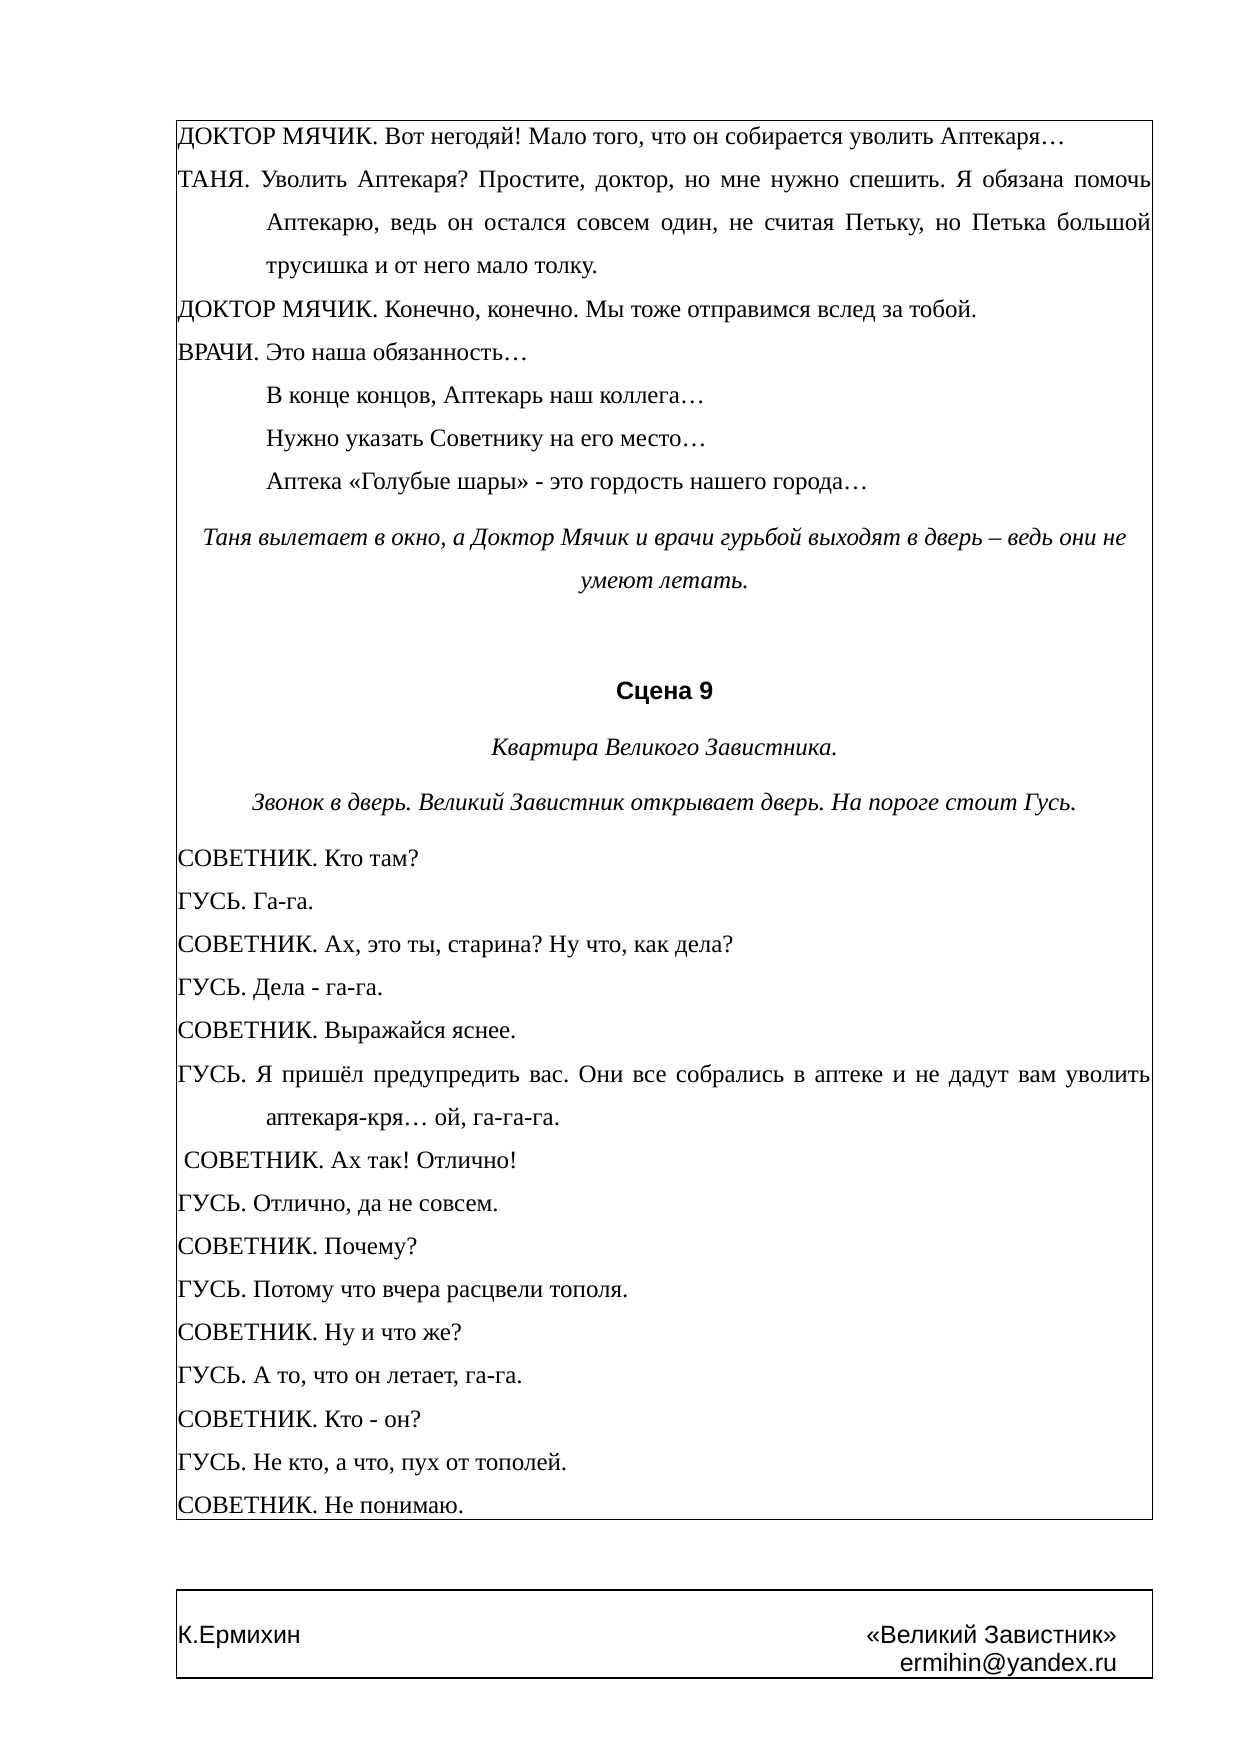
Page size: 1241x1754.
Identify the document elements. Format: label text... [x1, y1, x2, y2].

text СОВЕТНИК. Ах, это ты, старина? Ну что, как дела? [177, 928, 1152, 958]
text ГУСЬ. Дела - га-га. [177, 971, 1152, 1001]
text СОВЕТНИК. Кто - он? [177, 1402, 1152, 1432]
text СОВЕТНИК. Ах так! Отлично! [177, 1143, 1152, 1174]
text ГУСЬ. Не кто, а что, пух от тополей. [177, 1445, 1152, 1476]
text Звонок в дверь. Великий Завистник открывает дверь. На пороге стоит Гусь. [177, 786, 1152, 816]
text ГУСЬ. Потому что вчера расцвели тополя. [177, 1273, 1152, 1303]
subtitle Сцена 9 [177, 675, 1152, 705]
text ГУСЬ. Га-га. [177, 885, 1152, 915]
text СОВЕТНИК. Кто там? [177, 842, 1152, 872]
text СОВЕТНИК. Выражайся яснее. [177, 1014, 1152, 1044]
text Нужно указать Советнику на его место… [177, 422, 1152, 452]
text ГУСЬ. Я пришёл предупредить вас. Они все собрались в аптеке и не дадут вам уволить аптекаря-кря… ой, га-га-га. [177, 1057, 1152, 1131]
text В конце концов, Аптекарь наш коллега… [177, 378, 1152, 409]
text Таня вылетает в окно, а Доктор Мячик и врачи гурьбой выходят в дверь – ведь они не умеют летать. [177, 520, 1152, 594]
text ГУСЬ. Отлично, да не совсем. [177, 1187, 1152, 1217]
text ДОКТОР МЯЧИК. Вот негодяй! Мало того, что он собирается уволить Аптекаря… [177, 121, 1152, 150]
text ВРАЧИ. Это наша обязанность… [177, 335, 1152, 366]
text Квартира Великого Завистника. [177, 730, 1152, 761]
text ГУСЬ. А то, что он летает, га-га. [177, 1359, 1152, 1389]
text ТАНЯ. Уволить Аптекаря? Простите, доктор, но мне нужно спешить. Я обязана помочь Аптекарю, ведь он остался совсем один, не считая Петьку, но Петька большой трусишка и от него мало толку. [177, 163, 1152, 279]
text СОВЕТНИК. Не понимаю. [177, 1488, 1152, 1519]
text СОВЕТНИК. Ну и что же? [177, 1316, 1152, 1346]
text ДОКТОР МЯЧИК. Конечно, конечно. Мы тоже отправимся вслед за тобой. [177, 292, 1152, 322]
text Аптека «Голубые шары» - это гордость нашего города… [177, 465, 1152, 495]
text СОВЕТНИК. Почему? [177, 1230, 1152, 1260]
